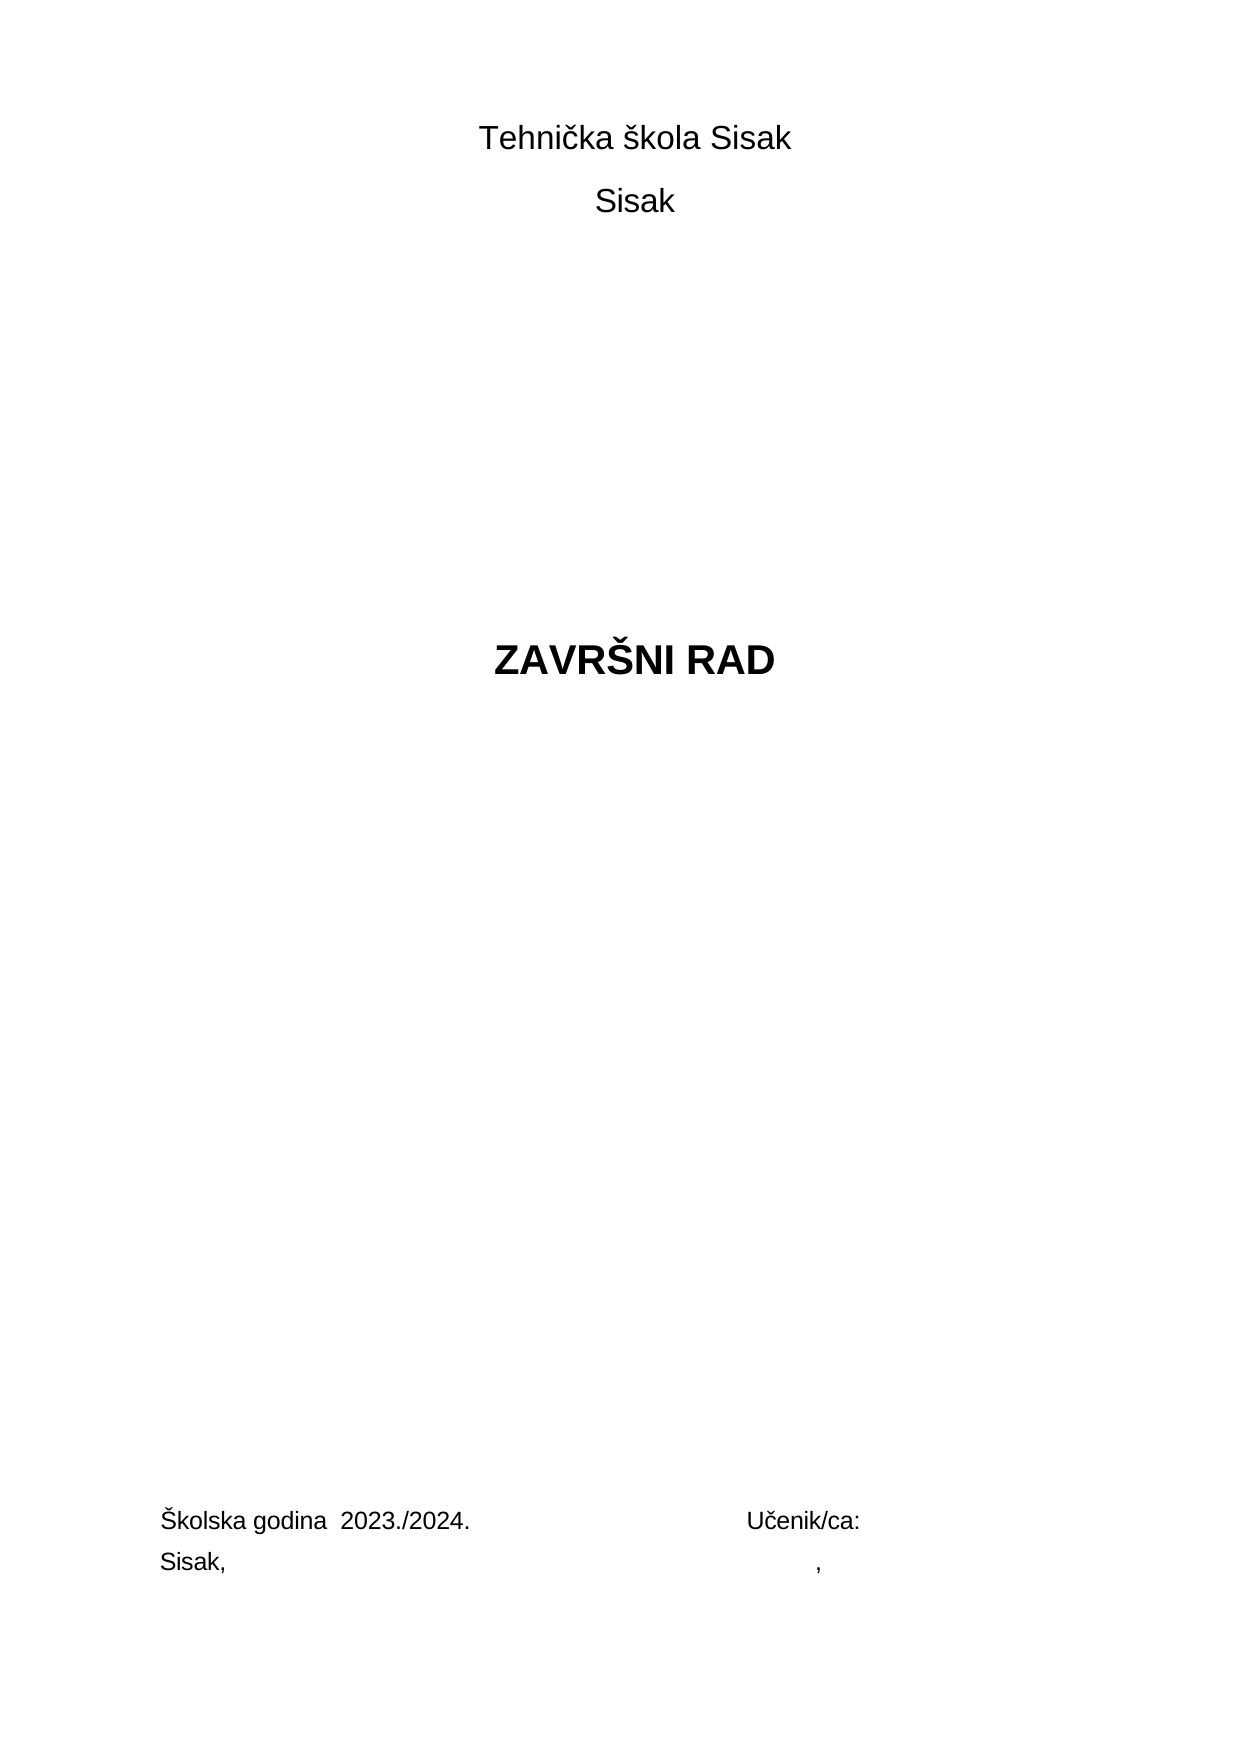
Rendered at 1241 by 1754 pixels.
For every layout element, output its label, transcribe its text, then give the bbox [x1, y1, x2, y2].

table_header Školska godina 2023./2024. [148, 1493, 735, 1534]
text ZAVRŠNI RAD [148, 635, 1122, 683]
text Tehnička škola Sisak [148, 118, 1122, 157]
table_cell Sisak, [148, 1535, 735, 1576]
text Sisak [148, 182, 1122, 220]
table_header Učenik/ca: [735, 1493, 1122, 1534]
table_cell , [735, 1535, 1122, 1576]
